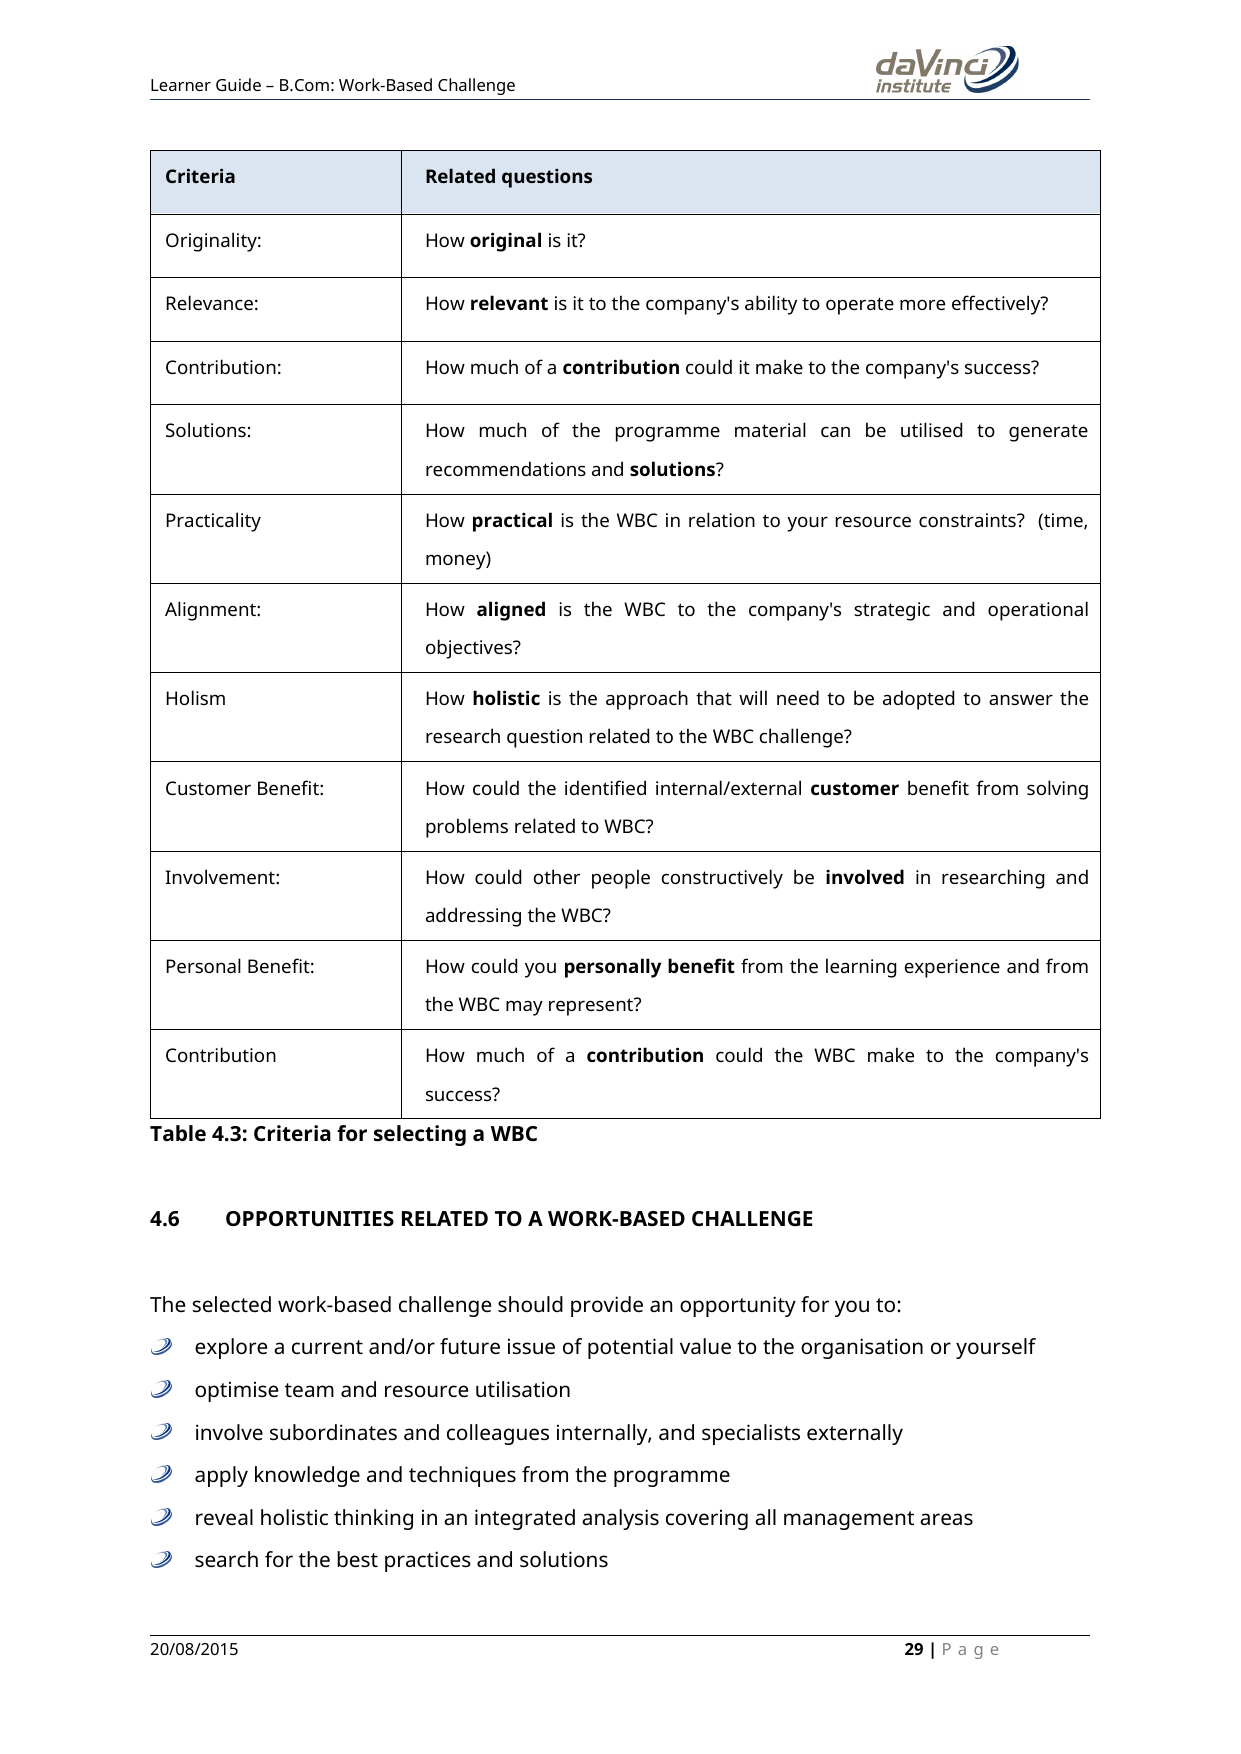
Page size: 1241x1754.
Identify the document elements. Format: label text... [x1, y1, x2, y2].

table_cell Originality: [151, 215, 401, 277]
picture [151, 1465, 172, 1483]
table_cell How could other people constructively be involved in researching and addressing the WBC? [402, 852, 1100, 940]
table_header Related questions [402, 151, 1100, 213]
list involve subordinates and colleagues internally, and specialists externally [150, 1418, 1090, 1446]
table_cell How holistic is the approach that will need to be adopted to answer the research question related to the WBC challenge? [402, 673, 1100, 761]
table_cell Solutions: [151, 405, 401, 493]
table_cell How could the identified internal/external customer benefit from solving problems related to WBC? [402, 762, 1100, 851]
picture [151, 1380, 172, 1398]
table_cell Contribution [151, 1030, 401, 1118]
table_cell How aligned is the WBC to the company's strategic and operational objectives? [402, 584, 1100, 672]
table_cell Personal Benefit: [151, 941, 401, 1029]
subtitle OPPORTUNITIES RELATED TO A WORK-BASED CHALLENGE [150, 1204, 1090, 1233]
table_cell How much of a contribution could it make to the company's success? [402, 342, 1100, 404]
list explore a current and/or future issue of potential value to the organisation or yourself [150, 1332, 1090, 1361]
picture [151, 1338, 172, 1355]
table_cell Customer Benefit: [151, 762, 401, 851]
table_cell How much of the programme material can be utilised to generate recommendations and solutions? [402, 405, 1100, 493]
table_cell How original is it? [402, 215, 1100, 277]
picture [151, 1423, 172, 1440]
table_cell Holism [151, 673, 401, 761]
list reveal holistic thinking in an integrated analysis covering all management areas [150, 1503, 1090, 1531]
table_cell Relevance: [151, 278, 401, 341]
picture [151, 1551, 172, 1568]
list optimise team and resource utilisation [150, 1375, 1090, 1403]
list apply knowledge and techniques from the programme [150, 1460, 1090, 1489]
picture [872, 46, 1019, 97]
table_cell How relevant is it to the company's ability to operate more effectively? [402, 278, 1100, 341]
list search for the best practices and solutions [150, 1545, 1090, 1574]
text The selected work-based challenge should provide an opportunity for you to: [150, 1290, 1090, 1318]
table_cell Involvement: [151, 852, 401, 940]
table_cell Contribution: [151, 342, 401, 404]
table_cell How much of a contribution could the WBC make to the company's success? [402, 1030, 1100, 1118]
picture [151, 1508, 172, 1526]
table_cell How practical is the WBC in relation to your resource constraints? (time, money) [402, 495, 1100, 583]
table_cell Alignment: [151, 584, 401, 672]
table_cell How could you personally benefit from the learning experience and from the WBC may represent? [402, 941, 1100, 1029]
text Table 4.3: Criteria for selecting a WBC [150, 1119, 1090, 1148]
table_cell Practicality [151, 495, 401, 583]
table_header Criteria [151, 151, 401, 213]
